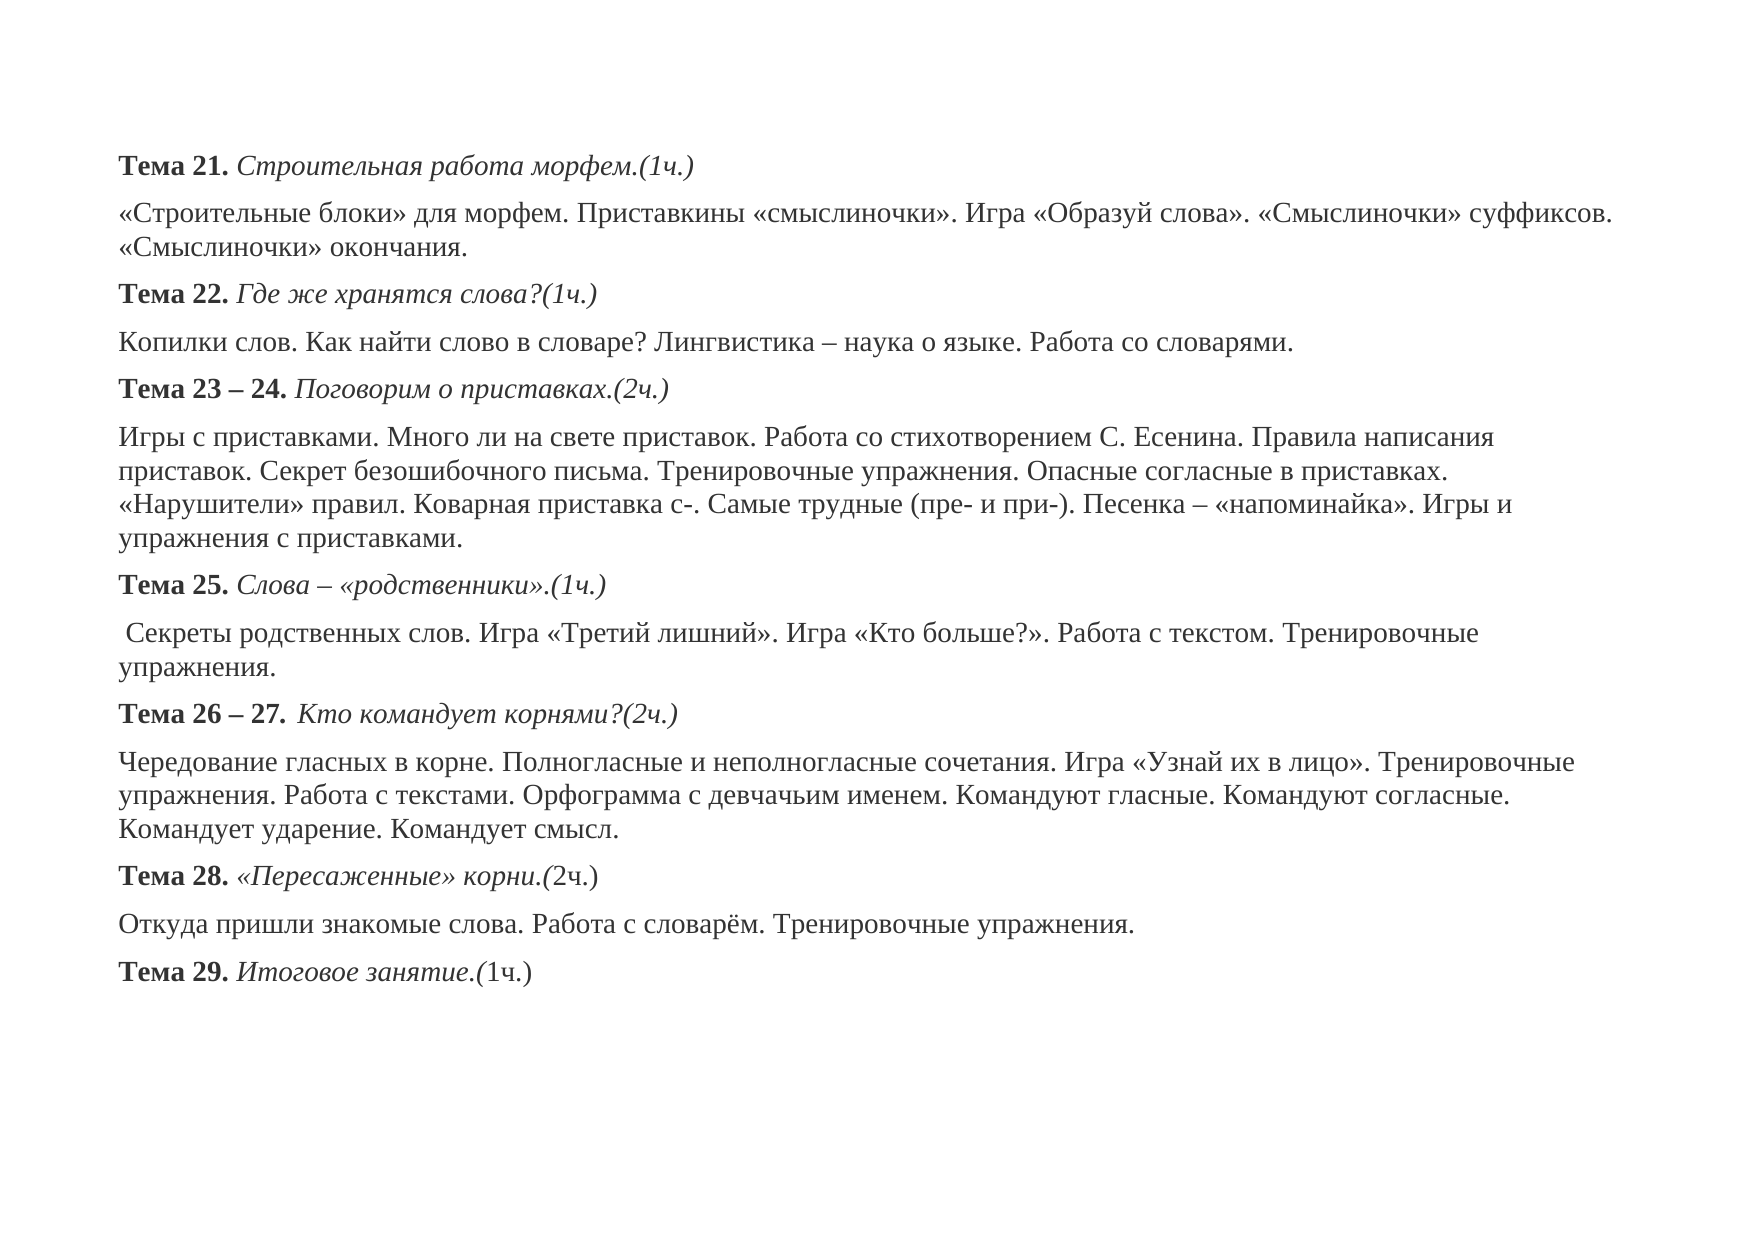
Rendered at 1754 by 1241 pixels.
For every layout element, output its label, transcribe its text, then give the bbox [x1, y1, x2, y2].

text Тема 21. Строительная работа морфем.(1ч.) [118, 148, 1636, 181]
text Откуда пришли знакомые слова. Работа с словарём. Тренировочные упражнения. [118, 906, 1636, 940]
text Тема 22. Где же хранятся слова?(1ч.) [118, 276, 1636, 310]
text Чередование гласных в корне. Полногласные и неполногласные сочетания. Игра «Узнай их в лицо». Тренировочные упражнения. Работа с текстами. Орфограмма с девчачьим именем. Командуют гласные. Командуют согласные. Командует ударение. Командует смысл. [118, 744, 1636, 844]
text Тема 28. «Пересаженные» корни.(2ч.) [118, 858, 1636, 892]
text Секреты родственных слов. Игра «Третий лишний». Игра «Кто больше?». Работа с текстом. Тренировочные упражнения. [118, 615, 1636, 682]
text Тема 25. Слова – «родственники».(1ч.) [118, 567, 1636, 601]
text Копилки слов. Как найти слово в словаре? Лингвистика – наука о языке. Работа со словарями. [118, 324, 1636, 358]
text Тема 26 – 27. Кто командует корнями?(2ч.) [118, 696, 1636, 730]
text «Строительные блоки» для морфем. Приставкины «смыслиночки». Игра «Образуй слова». «Смыслиночки» суффиксов. «Смыслиночки» окончания. [118, 195, 1636, 262]
text Тема 23 – 24. Поговорим о приставках.(2ч.) [118, 372, 1636, 405]
text Игры с приставками. Много ли на свете приставок. Работа со стихотворением С. Есенина. Правила написания приставок. Секрет безошибочного письма. Тренировочные упражнения. Опасные согласные в приставках. «Нарушители» правил. Коварная приставка с-. Самые трудные (пре- и при-). Песенка – «напоминайка». Игры и упражнения с приставками. [118, 419, 1636, 553]
text Тема 29. Итоговое занятие.(1ч.) [118, 954, 1636, 987]
